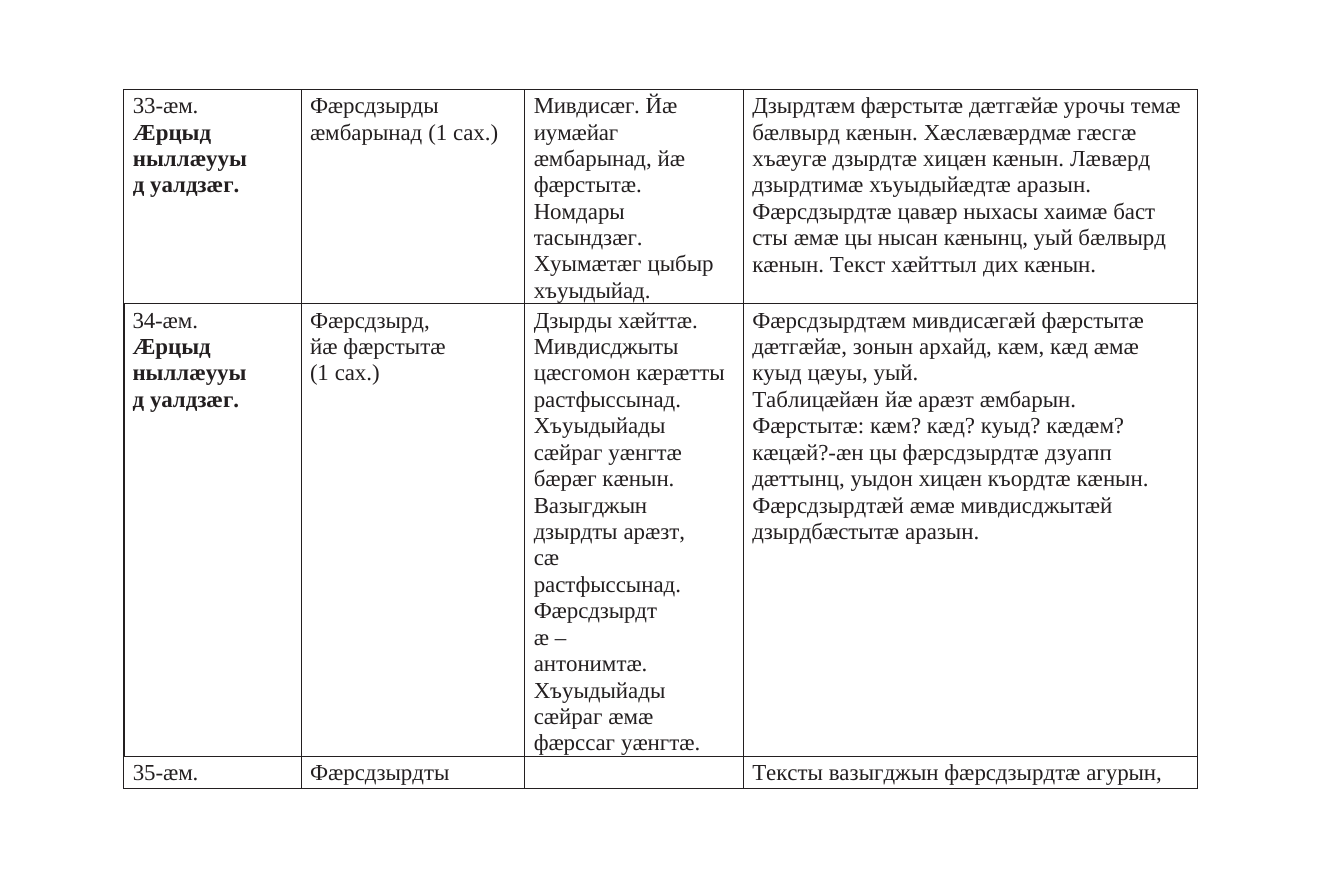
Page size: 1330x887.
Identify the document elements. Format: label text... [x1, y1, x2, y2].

table_header 33-æм. Æрцыд ныллæууыд уалдзæг. [124, 90, 301, 303]
table_cell Фæрсдзырд, йæ фæрстытæ (1 сах.) [302, 304, 524, 756]
table_cell Дзырды хæйттæ. Мивдисджыты цæсгомон кæрæтты растфыссынад. Хъуыдыйады сæйраг уæнгтæ бæрæг кæнын. Вазыгджын дзырдты арæзт, сæ растфыссынад. Фæрсдзырдтæ – антонимтæ. Хъуыдыйады сæйраг æмæ фæрссаг уæнгтæ. [525, 304, 743, 756]
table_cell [744, 757, 1197, 788]
table_header Дзырдтæм фæрстытæ дæтгæйæ урочы темæ бæлвырд кæнын. Хæслæвæрдмæ гæсгæ хъæугæ дзырдтæ хицæн кæнын. Лæвæрд дзырдтимæ хъуыдыйæдтæ аразын. Фæрсдзырдтæ цавæр ныхасы хаимæ баст сты æмæ цы нысан кæнынц, уый бæлвырд кæнын. Текст хæйттыл дих кæнын. [744, 90, 1197, 303]
table_header Фæрсдзырды æмбарынад (1 сах.) [302, 90, 524, 303]
table_header Мивдисæг. Йæ иумæйаг æмбарынад, йæ фæрстытæ. Номдары тасындзæг. Хуымæтæг цыбыр хъуыдыйад. [525, 90, 743, 303]
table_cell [302, 757, 524, 788]
table_cell 34-æм. Æрцыд ныллæууыд уалдзæг. [125, 304, 301, 756]
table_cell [124, 757, 301, 788]
table_cell Фæрсдзырдтæм мивдисæгæй фæрстытæ дæтгæйæ, зонын архайд, кæм, кæд æмæ куыд цæуы, уый. Таблицæйæн йæ арæзт æмбарын. Фæрстытæ: кæм? кæд? куыд? кæдæм? кæцæй?-æн цы фæрсдзырдтæ дзуапп дæттынц, уыдон хицæн къордтæ кæнын. Фæрсдзырдтæй æмæ мивдисджытæй дзырдбæстытæ аразын. [744, 304, 1197, 756]
table_cell [525, 757, 743, 788]
